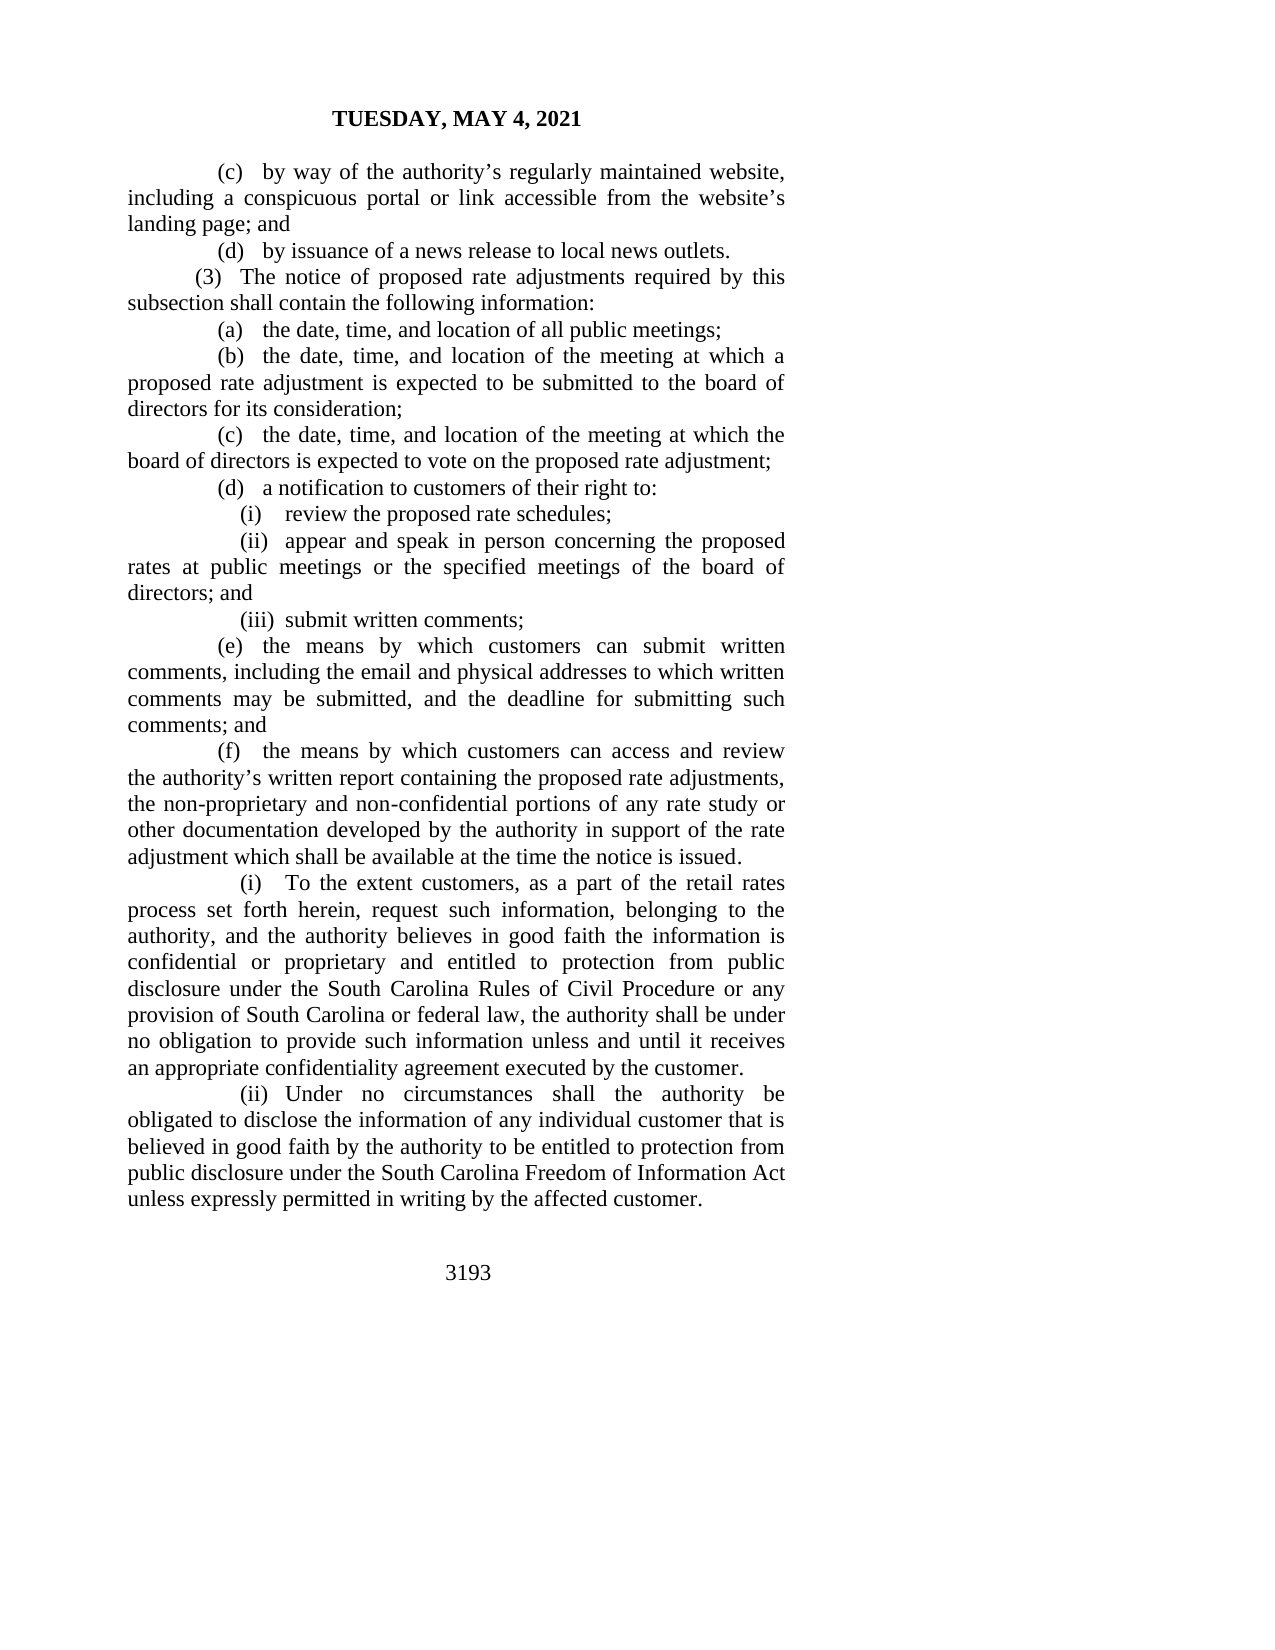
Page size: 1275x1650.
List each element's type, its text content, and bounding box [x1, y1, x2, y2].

text (ii) appear and speak in person concerning the proposed rates at public meetings or the specified meetings of the board of directors; and [127, 527, 786, 606]
text (d) by issuance of a news release to local news outlets. [127, 237, 786, 263]
text (iii) submit written comments; [127, 606, 786, 632]
text (i) To the extent customers, as a part of the retail rates process set forth herein, request such information, belonging to the authority, and the authority believes in good faith the information is confidential or proprietary and entitled to protection from public disclosure under the South Carolina Rules of Civil Procedure or any provision of South Carolina or federal law, the authority shall be under no obligation to provide such information unless and until it receives an appropriate confidentiality agreement executed by the customer. [127, 869, 786, 1080]
text (b) the date, time, and location of the meeting at which a proposed rate adjustment is expected to be submitted to the board of directors for its consideration; [127, 342, 786, 421]
text (c) the date, time, and location of the meeting at which the board of directors is expected to vote on the proposed rate adjustment; [127, 421, 786, 474]
text (ii) Under no circumstances shall the authority be obligated to disclose the information of any individual customer that is believed in good faith by the authority to be entitled to protection from public disclosure under the South Carolina Freedom of Information Act unless expressly permitted in writing by the affected customer. [127, 1080, 786, 1212]
text (i) review the proposed rate schedules; [127, 500, 786, 527]
text (a) the date, time, and location of all public meetings; [127, 316, 786, 342]
text (e) the means by which customers can submit written comments, including the email and physical addresses to which written comments may be submitted, and the deadline for submitting such comments; and [127, 632, 786, 737]
text (3) The notice of proposed rate adjustments required by this subsection shall contain the following information: [127, 263, 786, 316]
text (c) by way of the authority’s regularly maintained website, including a conspicuous portal or link accessible from the website’s landing page; and [127, 158, 786, 237]
text (f) the means by which customers can access and review the authority’s written report containing the proposed rate adjustments, the non-proprietary and non-confidential portions of any rate study or other documentation developed by the authority in support of the rate adjustment which shall be available at the time the notice is issued. [127, 737, 786, 869]
text (d) a notification to customers of their right to: [127, 474, 786, 500]
